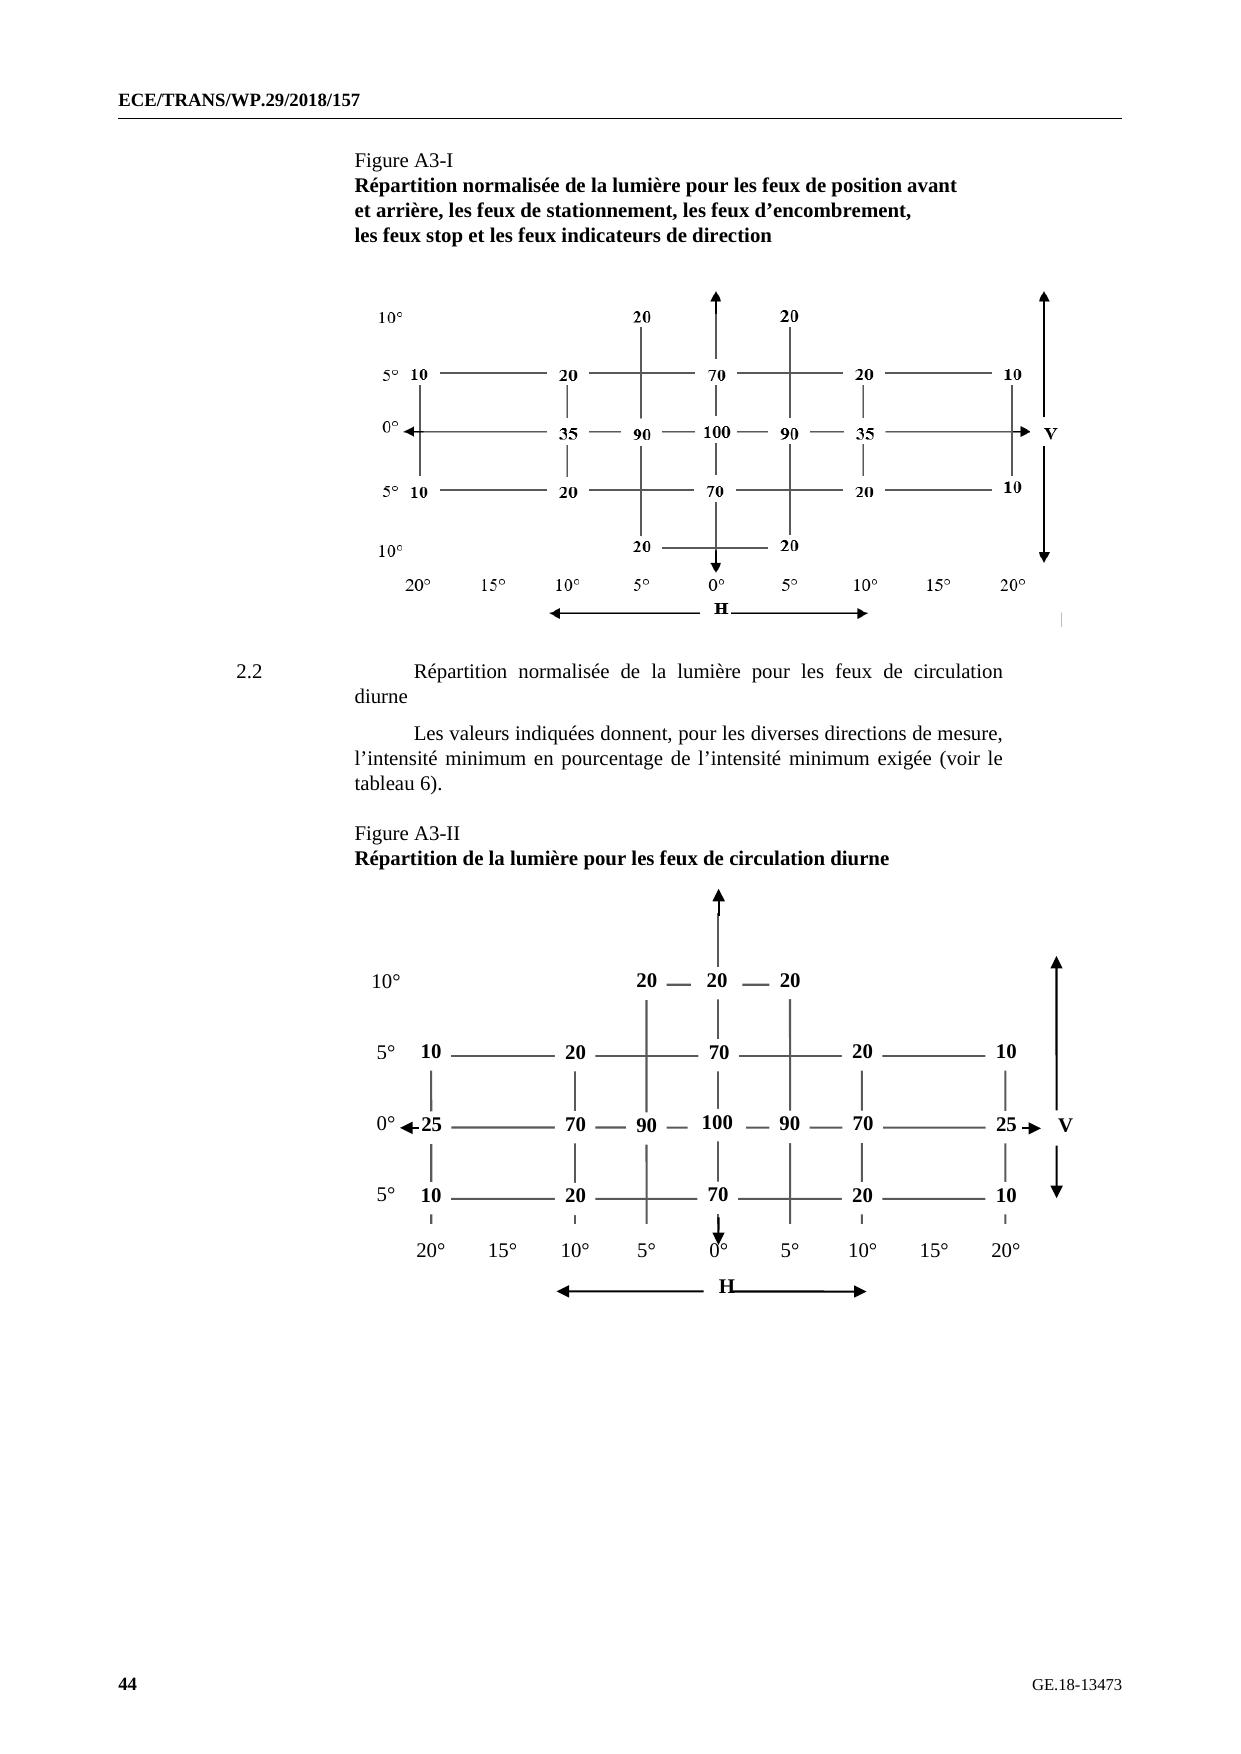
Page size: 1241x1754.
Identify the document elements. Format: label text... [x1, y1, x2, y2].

picture [354, 260, 1063, 633]
text Les valeurs indiquées donnent, pour les diverses directions de mesure, l’intensité minimum en pourcentage de l’intensité minimum exigée (voir le tableau 6). [354, 720, 1004, 795]
text Figure A3-II Répartition de la lumière pour les feux de circulation diurne [354, 820, 1004, 870]
text 2.2 Répartition normalisée de la lumière pour les feux de circulation diurne [236, 658, 1004, 708]
text Figure A3-I Répartition normalisée de la lumière pour les feux de position avant et arrière, les feux de stationnement, les feux d’encombrement, les feux stop et les feux indicateurs de direction [354, 148, 1004, 248]
